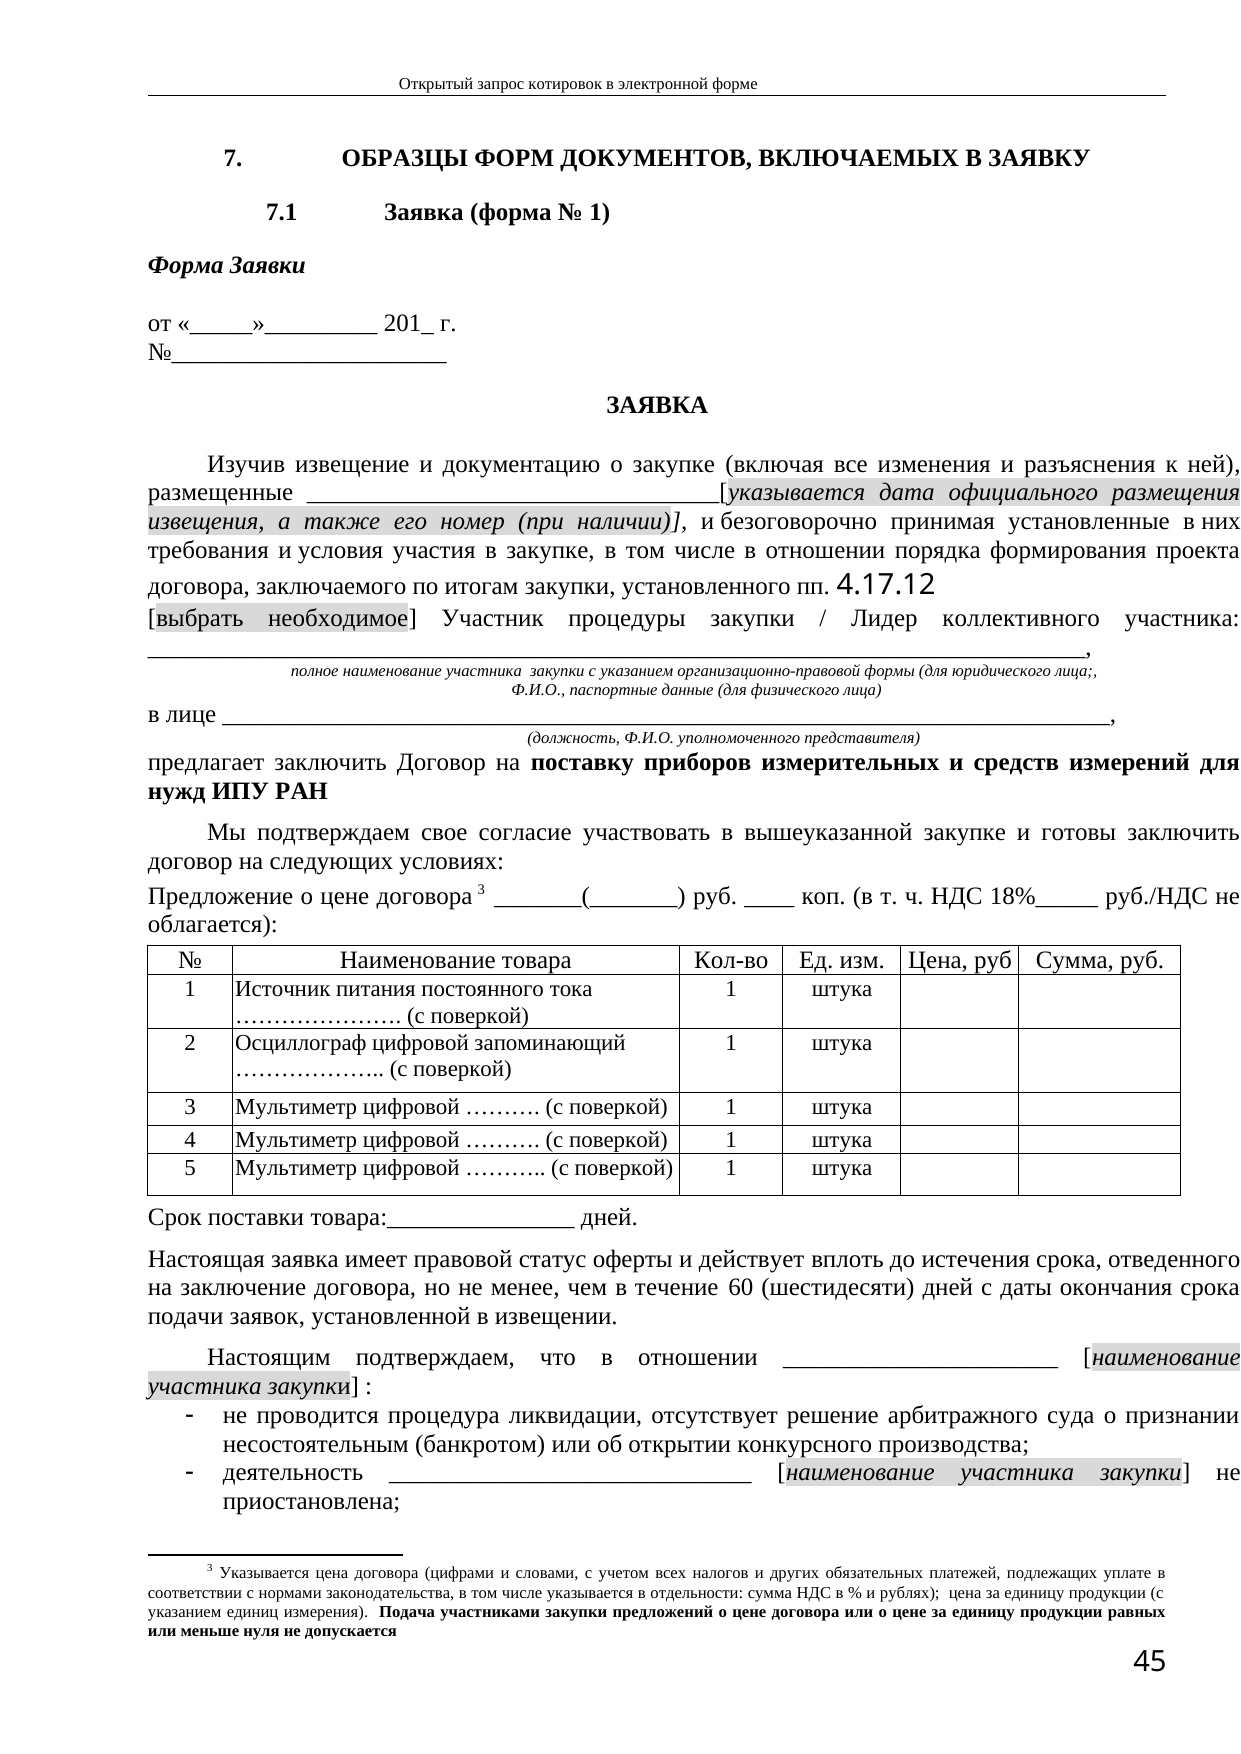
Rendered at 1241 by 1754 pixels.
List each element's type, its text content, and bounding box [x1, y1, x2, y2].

table_cell штука [783, 975, 900, 1028]
table_cell Мультиметр цифровой ………. (с поверкой) [233, 1093, 679, 1125]
table_header Кол-во [680, 946, 782, 974]
text в лице _______________________________________________________________________, [148, 699, 1240, 728]
text (должность, Ф.И.О. уполномоченного представителя) [148, 728, 1240, 747]
text №______________________ [148, 337, 1166, 366]
table_cell 1 [680, 1126, 782, 1152]
table_cell [1019, 1126, 1180, 1152]
list Форма Заявки [148, 251, 1166, 279]
table_cell [1019, 1093, 1180, 1125]
text Заявка (форма № 1) [266, 197, 1166, 226]
table_cell 1 [148, 975, 232, 1028]
text Изучив извещение и документацию о закупке (включая все изменения и разъяснения к ней), размещенные _________________________________[указывается дата официального размещения извещения, а также его номер (при наличии)], и безоговорочно принимая установленные в них требования и условия участия в закупке, в том числе в отношении порядка формирования проекта договора, заключаемого по итогам закупки, установленного пп. 4.17.12 [148, 449, 1240, 603]
table_cell 4 [148, 1126, 232, 1152]
table_cell 1 [680, 975, 782, 1028]
table_cell Мультиметр цифровой ……….. (с поверкой) [233, 1154, 679, 1195]
table_cell [1019, 1029, 1180, 1092]
table_cell Мультиметр цифровой ………. (с поверкой) [233, 1126, 679, 1152]
table_cell штука [783, 1093, 900, 1125]
table_cell 1 [680, 1029, 782, 1092]
table_header Наименование товара [233, 946, 679, 974]
table_cell 2 [148, 1029, 232, 1092]
table_cell 1 [680, 1093, 782, 1125]
text предлагает заключить Договор на поставку приборов измерительных и средств измерений для нужд ИПУ РАН [148, 747, 1240, 804]
table_cell 3 [148, 1093, 232, 1125]
table_cell штука [783, 1126, 900, 1152]
text ОБРАЗЦЫ ФОРМ ДОКУМЕНТОВ, ВКЛЮЧАЕМЫХ В ЗАЯВКУ [148, 143, 1166, 172]
table_cell Источник питания постоянного тока …………………. (с поверкой) [233, 975, 679, 1028]
text [выбрать необходимое] Участник процедуры закупки / Лидер коллективного участника: ___________________________________________________________________________, [148, 603, 1240, 661]
table_cell [1019, 1154, 1180, 1195]
text полное наименование участника закупки с указанием организационно-правовой формы (для юридического лица;, [148, 661, 1240, 680]
text ЗАЯВКА [148, 391, 1166, 419]
table_header Сумма, руб. [1019, 946, 1180, 974]
table_cell [901, 1154, 1018, 1195]
text Настоящая заявка имеет правовой статус оферты и действует вплоть до истечения срока, отведенного на заключение договора, но не менее, чем в течение 60 (шестидесяти) дней с даты окончания срока подачи заявок, установленной в извещении. [148, 1244, 1240, 1330]
table_cell 1 [680, 1154, 782, 1195]
text Настоящим подтверждаем, что в отношении ______________________ [наименование участника закупки] : [148, 1342, 1240, 1400]
table_header № [148, 946, 232, 974]
table_header Цена, руб [901, 946, 1018, 974]
table_cell Осциллограф цифровой запоминающий ……………….. (с поверкой) [233, 1029, 679, 1092]
table_cell [901, 975, 1018, 1028]
text Мы подтверждаем свое согласие участвовать в вышеуказанной закупке и готовы заключить договор на следующих условиях: [148, 817, 1240, 874]
table_cell [901, 1126, 1018, 1152]
list не проводится процедура ликвидации, отсутствует решение арбитражного суда о признании несостоятельным (банкротом) или об открытии конкурсного производства; [185, 1400, 1240, 1457]
text Предложение о цене договора _______(_______) руб. ____ коп. (в т. ч. НДС 18%_____ руб./НДС не облагается): [148, 881, 1240, 938]
list деятельность _____________________________ [наименование участника закупки] не приостановлена; [185, 1457, 1240, 1515]
table_cell [901, 1093, 1018, 1125]
list от «_____»_________ 201_ г. [148, 308, 1166, 337]
table_cell [901, 1029, 1018, 1092]
text Ф.И.О., паспортные данные (для физического лица) [148, 680, 1240, 699]
table_cell штука [783, 1029, 900, 1092]
table_cell [1019, 975, 1180, 1028]
table_cell 5 [148, 1154, 232, 1195]
table_cell штука [783, 1154, 900, 1195]
table_header Ед. изм. [783, 946, 900, 974]
text Срок поставки товара:_______________ дней. [148, 1202, 1166, 1231]
